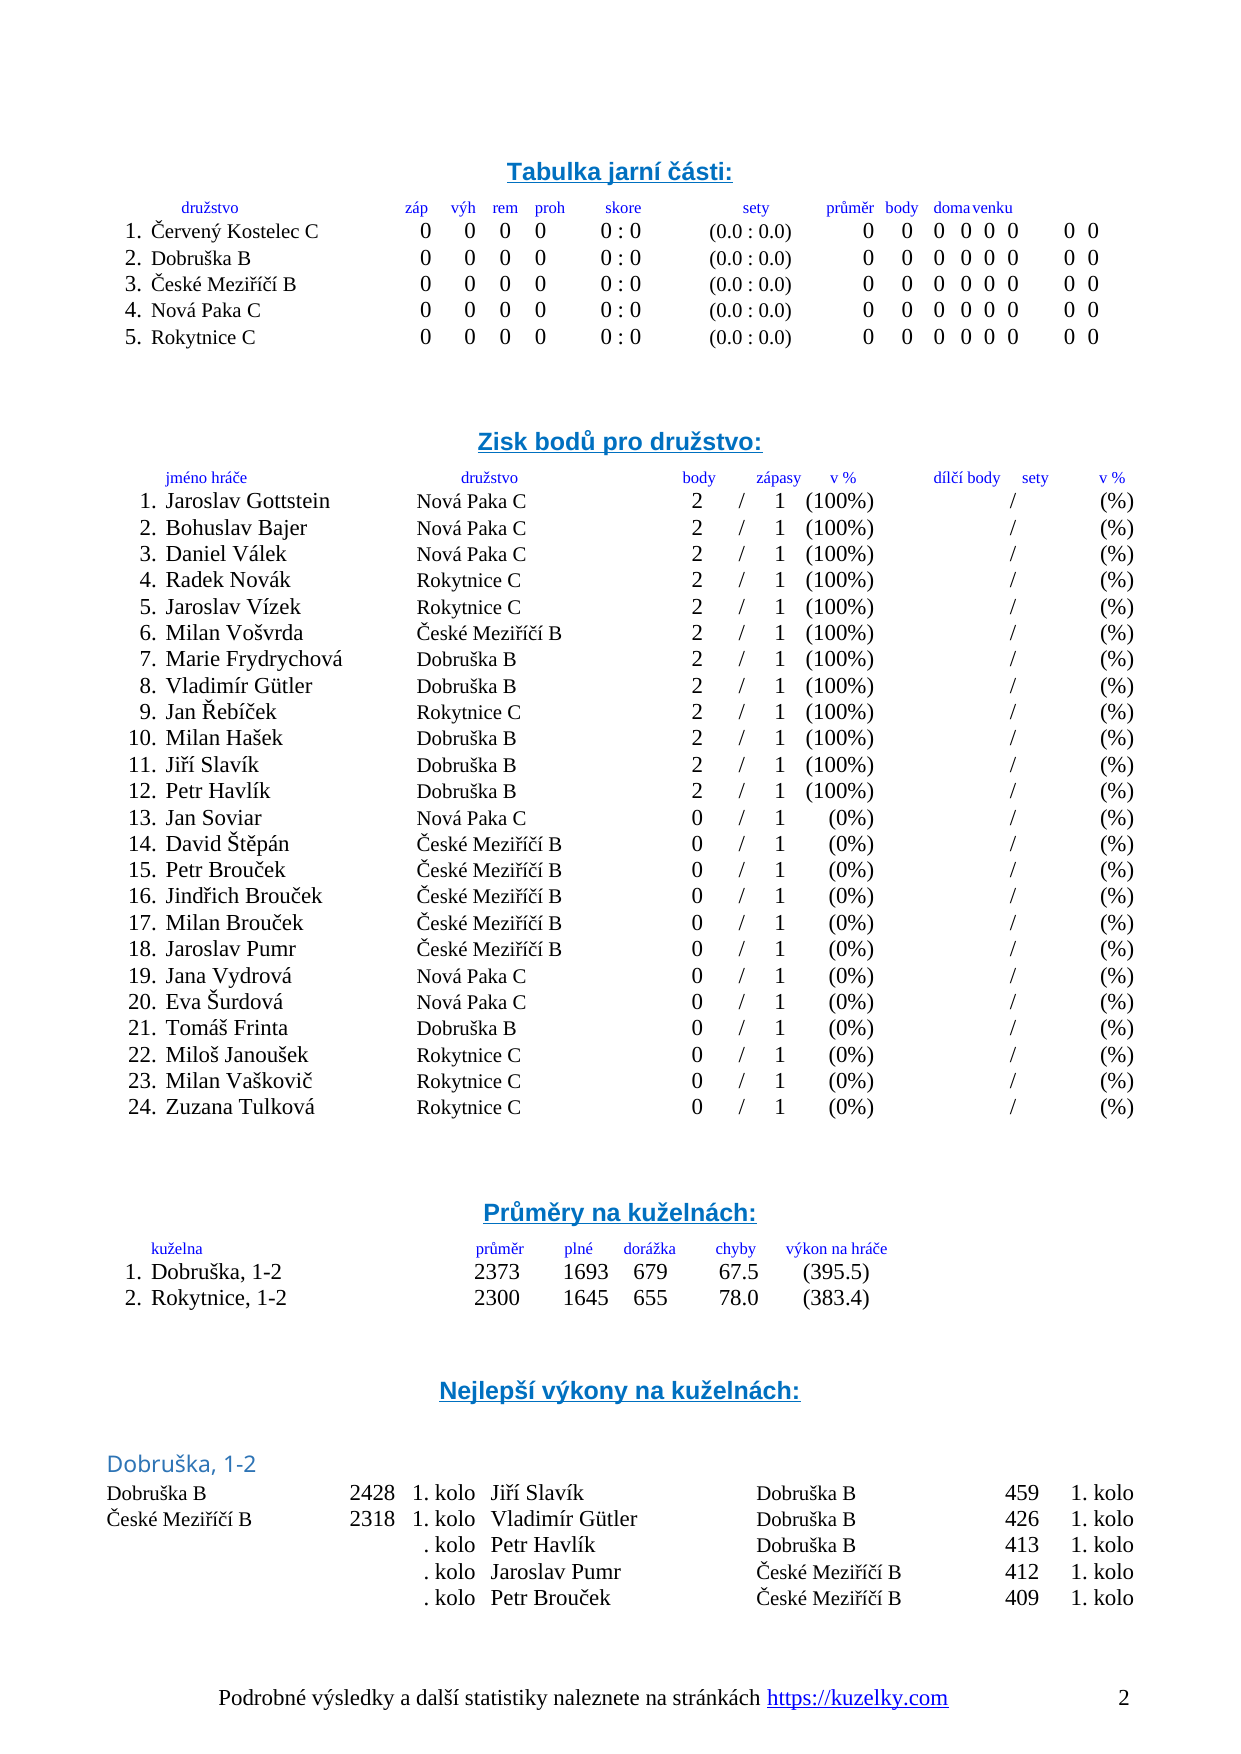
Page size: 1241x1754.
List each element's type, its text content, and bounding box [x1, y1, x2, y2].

text 3. Daniel Válek Nová Paka C 2 / 1 (100%) / (%) [106, 540, 1134, 566]
text 16. Jindřich Brouček České Meziříčí B 0 / 1 (0%) / (%) [106, 883, 1134, 909]
text 21. Tomáš Frinta Dobruška B 0 / 1 (0%) / (%) [106, 1014, 1134, 1041]
text . kolo Petr Brouček České Meziříčí B 409 1. kolo [106, 1584, 1134, 1611]
text 15. Petr Brouček České Meziříčí B 0 / 1 (0%) / (%) [106, 856, 1134, 883]
text 6. Milan Vošvrda České Meziříčí B 2 / 1 (100%) / (%) [106, 619, 1134, 645]
text 9. Jan Řebíček Rokytnice C 2 / 1 (100%) / (%) [106, 698, 1134, 724]
text 22. Miloš Janoušek Rokytnice C 0 / 1 (0%) / (%) [106, 1041, 1134, 1067]
text 10. Milan Hašek Dobruška B 2 / 1 (100%) / (%) [106, 724, 1134, 751]
text družstvo záp výh rem proh skore sety průměr body doma venku [106, 198, 1134, 217]
text Průměry na kuželnách: [94, 1197, 1145, 1226]
text 5. Jaroslav Vízek Rokytnice C 2 / 1 (100%) / (%) [106, 593, 1134, 619]
text Zisk bodů pro družstvo: [94, 427, 1145, 456]
text 12. Petr Havlík Dobruška B 2 / 1 (100%) / (%) [106, 777, 1134, 803]
text 2. Rokytnice, 1-2 2300 1645 655 78.0 (383.4) [106, 1284, 1134, 1311]
text 5. Rokytnice C 0 0 0 0 0 : 0 (0.0 : 0.0) 0 0 0 0 0 0 0 0 [106, 323, 1134, 349]
text Tabulka jarní části: [94, 157, 1145, 186]
text České Meziříčí B 2318 1. kolo Vladimír Gütler Dobruška B 426 1. kolo [106, 1505, 1134, 1532]
text 1. Dobruška, 1-2 2373 1693 679 67.5 (395.5) [106, 1258, 1134, 1284]
text 3. České Meziříčí B 0 0 0 0 0 : 0 (0.0 : 0.0) 0 0 0 0 0 0 0 0 [106, 270, 1134, 296]
text 14. David Štěpán České Meziříčí B 0 / 1 (0%) / (%) [106, 830, 1134, 856]
text 19. Jana Vydrová Nová Paka C 0 / 1 (0%) / (%) [106, 962, 1134, 988]
text 23. Milan Vaškovič Rokytnice C 0 / 1 (0%) / (%) [106, 1067, 1134, 1093]
text 11. Jiří Slavík Dobruška B 2 / 1 (100%) / (%) [106, 751, 1134, 777]
text 1. Jaroslav Gottstein Nová Paka C 2 / 1 (100%) / (%) [106, 487, 1134, 514]
text 18. Jaroslav Pumr České Meziříčí B 0 / 1 (0%) / (%) [106, 935, 1134, 962]
text 2. Dobruška B 0 0 0 0 0 : 0 (0.0 : 0.0) 0 0 0 0 0 0 0 0 [106, 244, 1134, 270]
text 2. Bohuslav Bajer Nová Paka C 2 / 1 (100%) / (%) [106, 514, 1134, 540]
text 13. Jan Soviar Nová Paka C 0 / 1 (0%) / (%) [106, 803, 1134, 830]
text 1. Červený Kostelec C 0 0 0 0 0 : 0 (0.0 : 0.0) 0 0 0 0 0 0 0 0 [106, 217, 1134, 244]
text jméno hráče družstvo body zápasy v % dílčí body sety v % [106, 468, 1134, 487]
text Dobruška B 2428 1. kolo Jiří Slavík Dobruška B 459 1. kolo [106, 1479, 1134, 1505]
text kuželna průměr plné dorážka chyby výkon na hráče [106, 1239, 1134, 1258]
text 24. Zuzana Tulková Rokytnice C 0 / 1 (0%) / (%) [106, 1093, 1134, 1120]
text 4. Radek Novák Rokytnice C 2 / 1 (100%) / (%) [106, 566, 1134, 593]
text 7. Marie Frydrychová Dobruška B 2 / 1 (100%) / (%) [106, 645, 1134, 672]
text Nejlepší výkony na kuželnách: [94, 1376, 1145, 1404]
text 4. Nová Paka C 0 0 0 0 0 : 0 (0.0 : 0.0) 0 0 0 0 0 0 0 0 [106, 296, 1134, 323]
text 8. Vladimír Gütler Dobruška B 2 / 1 (100%) / (%) [106, 672, 1134, 698]
text 17. Milan Brouček České Meziříčí B 0 / 1 (0%) / (%) [106, 909, 1134, 935]
text . kolo Jaroslav Pumr České Meziříčí B 412 1. kolo [106, 1558, 1134, 1584]
subtitle Dobruška, 1-2 [106, 1448, 1134, 1479]
text . kolo Petr Havlík Dobruška B 413 1. kolo [106, 1532, 1134, 1558]
text 20. Eva Šurdová Nová Paka C 0 / 1 (0%) / (%) [106, 988, 1134, 1014]
